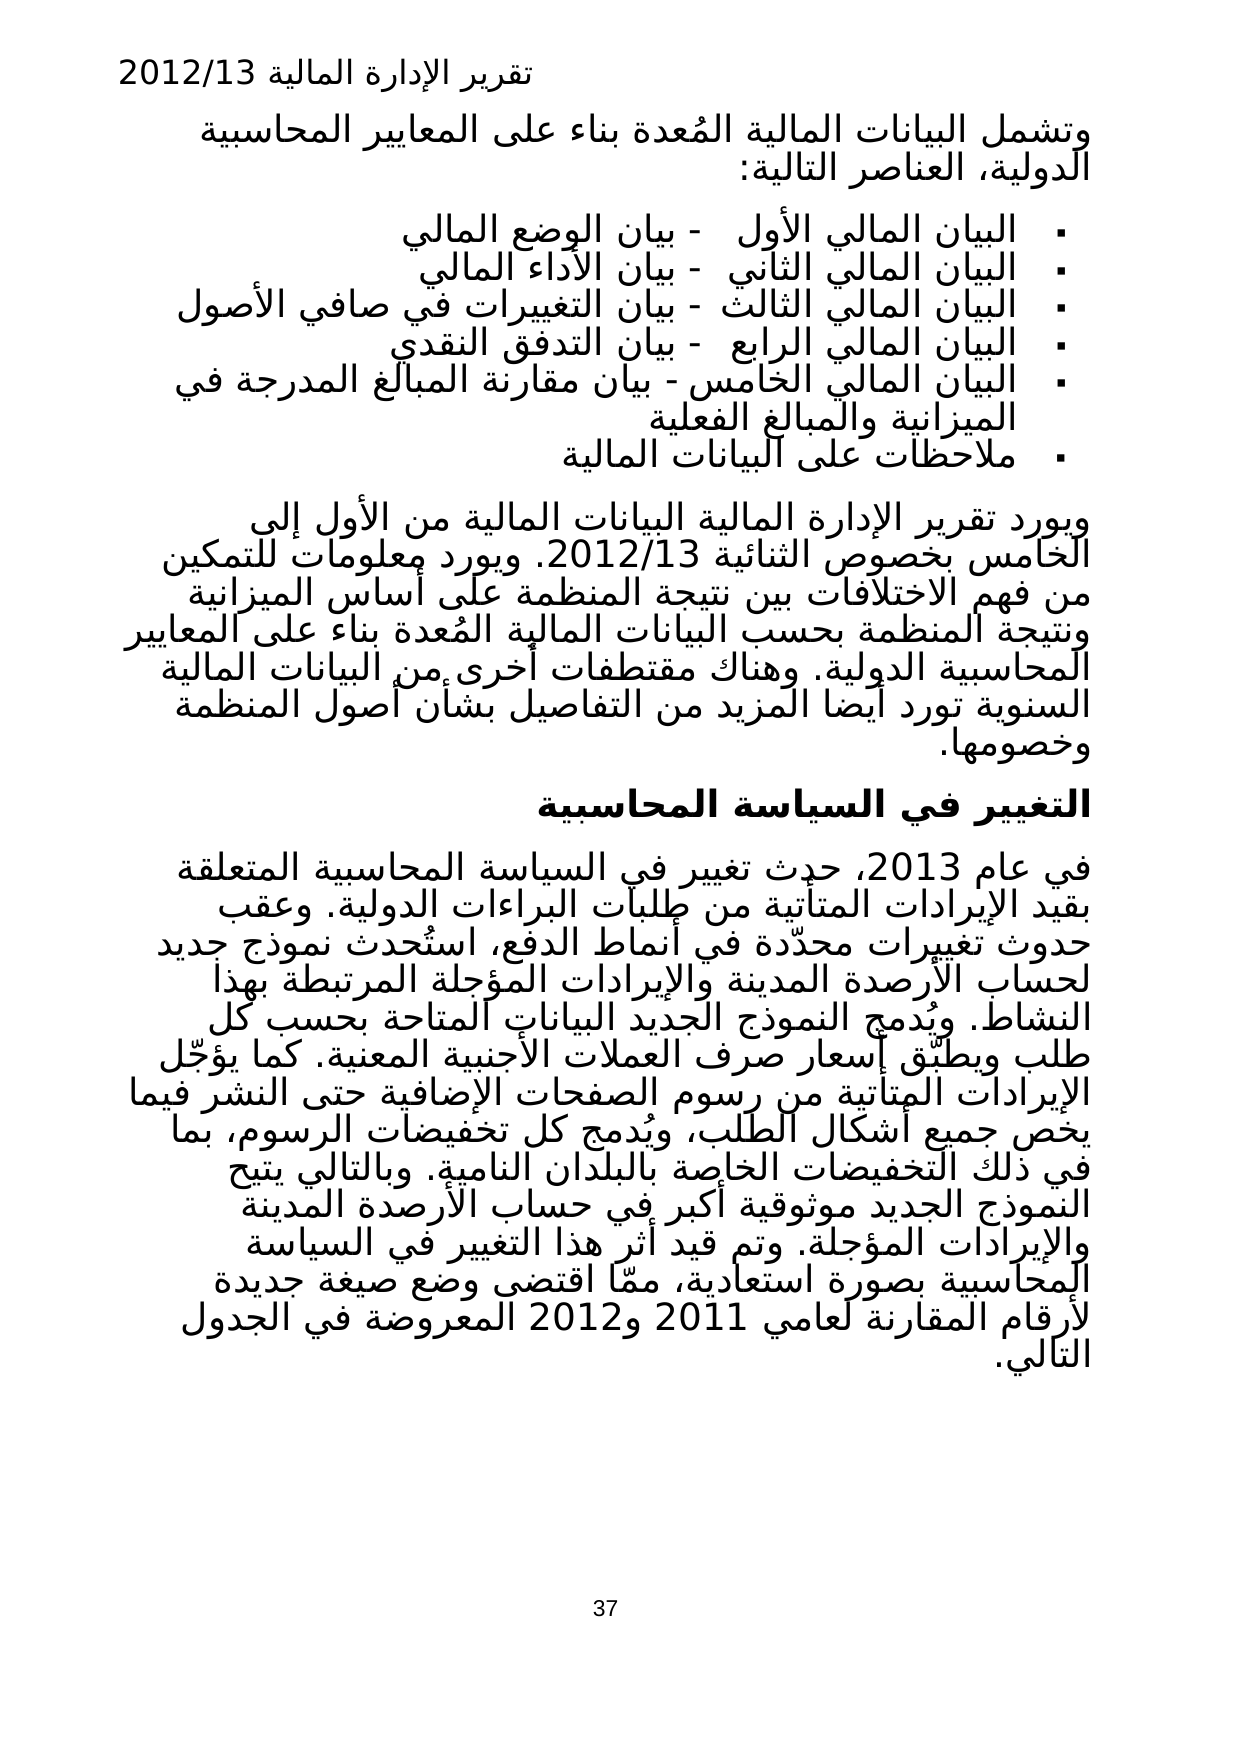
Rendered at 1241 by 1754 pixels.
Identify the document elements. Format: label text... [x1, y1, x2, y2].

list البيان المالي الثالث - بيان التغييرات في صافي الأصول [118, 288, 1055, 325]
list البيان المالي الثاني - بيان الأداء المالي [118, 250, 1055, 288]
list ملاحظات على البيانات المالية [118, 438, 1055, 475]
text ويورد تقرير الإدارة المالية البيانات المالية من الأول إلى الخامس بخصوص الثنائية 2012/13. ويورد معلومات للتمكين من فهم الاختلافات بين نتيجة المنظمة على أساس الميزانية ونتيجة المنظمة بحسب البيانات المالية المُعدة بناء على المعايير المحاسبية الدولية. وهناك مقتطفات أخرى من البيانات المالية السنوية تورد أيضا المزيد من التفاصيل بشأن أصول المنظمة وخصومها. [118, 500, 1092, 763]
list البيان المالي الخامس - بيان مقارنة المبالغ المدرجة في الميزانية والمبالغ الفعلية [118, 363, 1055, 438]
list البيان المالي الأول - بيان الوضع المالي [118, 213, 587, 250]
list البيان المالي الأول - بيان الوضع المالي [574, 213, 1055, 250]
text وتشمل البيانات المالية المُعدة بناء على المعايير المحاسبية الدولية، العناصر التالية: [118, 113, 1092, 188]
list البيان المالي الرابع - بيان التدفق النقدي [118, 325, 1055, 363]
text في عام 2013، حدث تغيير في السياسة المحاسبية المتعلقة بقيد الإيرادات المتأتية من طلبات البراءات الدولية. وعقب حدوث تغييرات محدّدة في أنماط الدفع، استُحدث نموذج جديد لحساب الأرصدة المدينة والإيرادات المؤجلة المرتبطة بهذا النشاط. ويُدمج النموذج الجديد البيانات المتاحة بحسب كل طلب ويطبّق أسعار صرف العملات الأجنبية المعنية. كما يؤجّل الإيرادات المتأتية من رسوم الصفحات الإضافية حتى النشر فيما يخص جميع أشكال الطلب، ويُدمج كل تخفيضات الرسوم، بما في ذلك التخفيضات الخاصة بالبلدان النامية. وبالتالي يتيح النموذج الجديد موثوقية أكبر في حساب الأرصدة المدينة والإيرادات المؤجلة. وتم قيد أثر هذا التغيير في السياسة المحاسبية بصورة استعادية، ممّا اقتضى وضع صيغة جديدة لأرقام المقارنة لعامي 2011 و2012 المعروضة في الجدول التالي. [118, 850, 1092, 1375]
text التغيير في السياسة المحاسبية [986, 788, 1092, 825]
text التغيير في السياسة المحاسبية [118, 788, 1069, 825]
